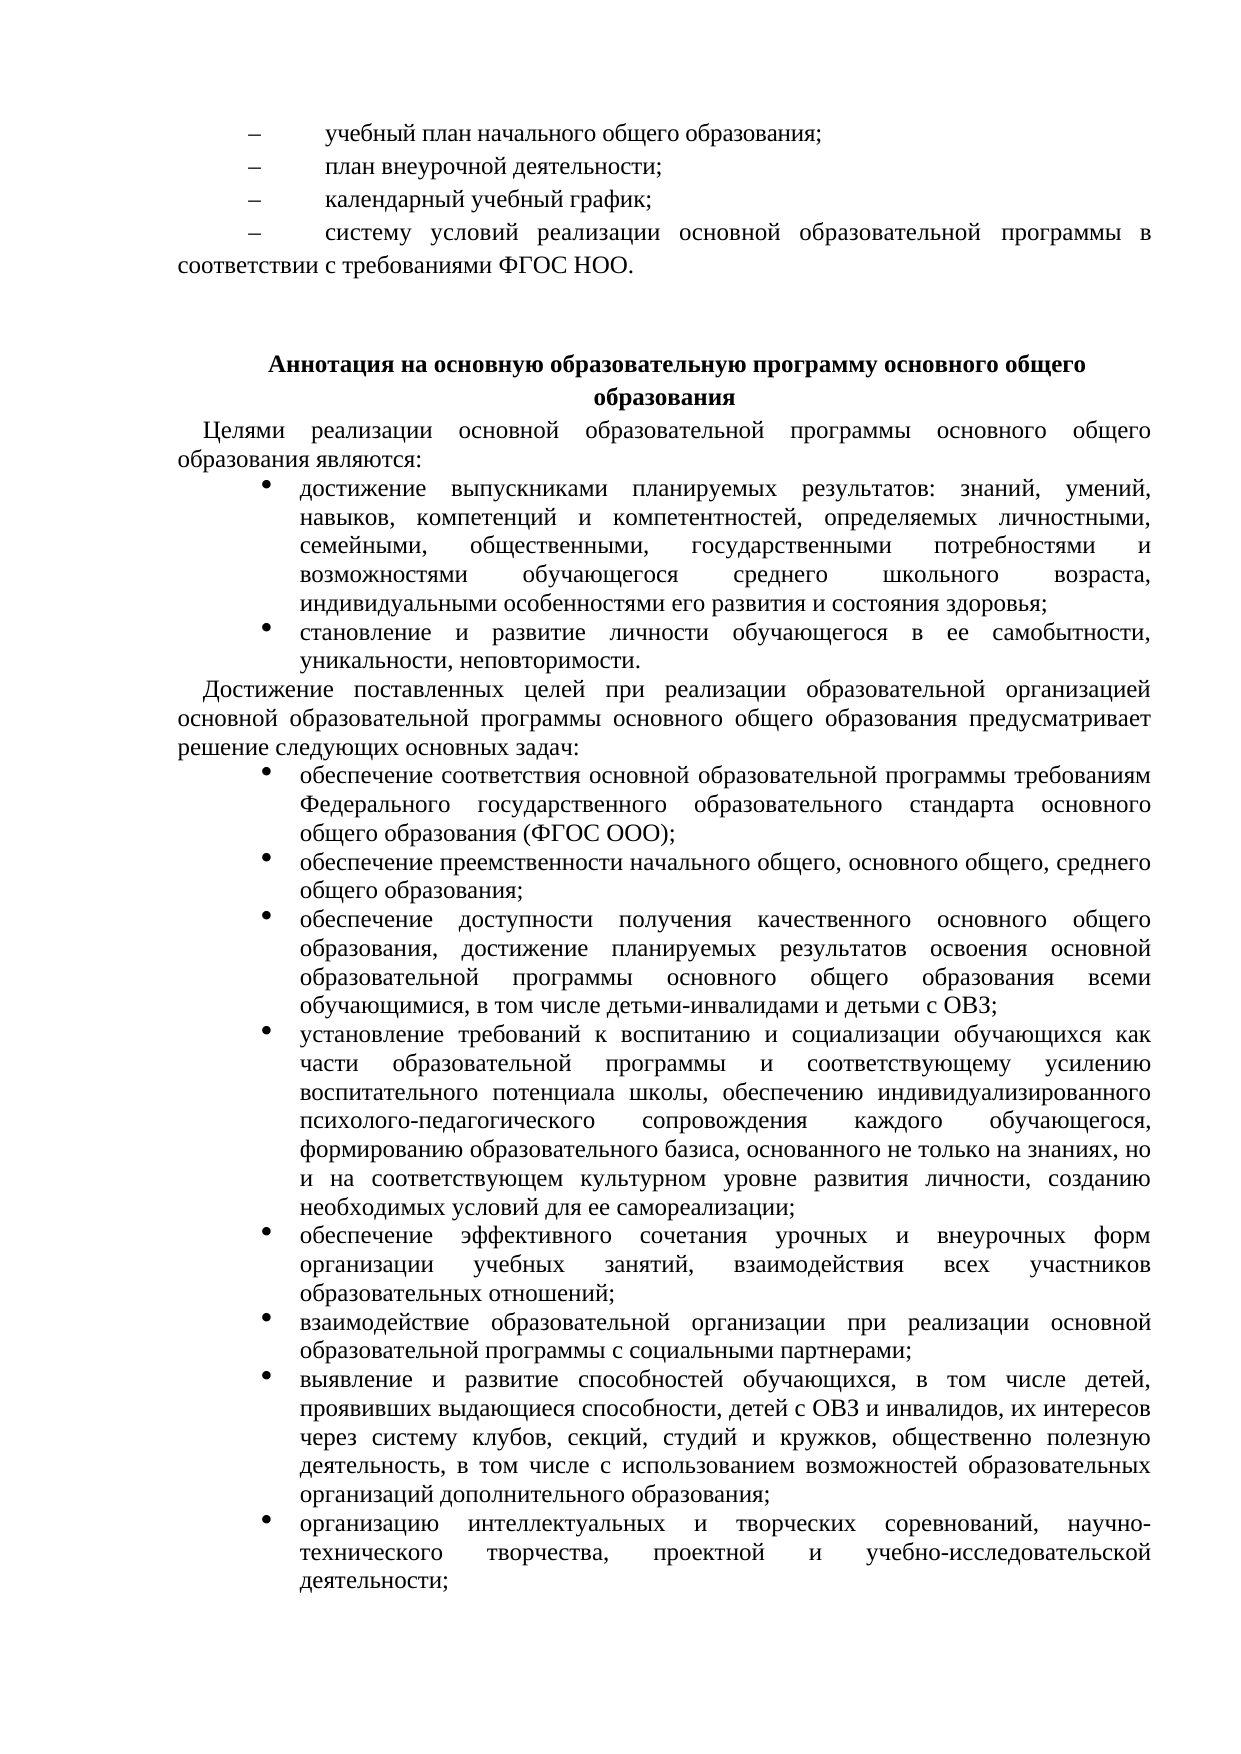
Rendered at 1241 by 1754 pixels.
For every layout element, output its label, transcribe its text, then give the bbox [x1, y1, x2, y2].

list выявление и развитие способностей обучающихся, в том числе детей, проявивших выдающиеся способности, детей с ОВЗ и инвалидов, их интересов через систему клубов, секций, студий и кружков, общественно полезную деятельность, в том числе с использованием возможностей образовательных организаций дополнительного образования; [262, 1364, 1152, 1508]
list организацию интеллектуальных и творческих соревнований, научно-технического творчества, проектной и учебно-исследовательской деятельности; [262, 1508, 1152, 1594]
list обеспечение соответствия основной образовательной программы требованиям Федерального государственного образовательного стандарта основного общего образования (ФГОС ООО); [262, 760, 1152, 847]
list обеспечение преемственности начального общего, основного общего, среднего общего образования; [262, 847, 1152, 904]
list становление и развитие личности обучающегося в ее самобытности, уникальности, неповторимости. [262, 617, 1152, 674]
list установление требований к воспитанию и социализации обучающихся как части образовательной программы и соответствующему усилению воспитательного потенциала школы, обеспечению индивидуализированного психолого-педагогического сопровождения каждого обучающегося, формированию образовательного базиса, основанного не только на знаниях, но и на соответствующем культурном уровне развития личности, созданию необходимых условий для ее самореализации; [262, 1019, 1152, 1220]
list календарный учебный график; [177, 184, 1152, 213]
list обеспечение доступности получения качественного основного общего образования, достижение планируемых результатов освоения основной образовательной программы основного общего образования всеми обучающимися, в том числе детьми-инвалидами и детьми с ОВЗ; [262, 904, 1152, 1019]
list план внеурочной деятельности; [177, 151, 1152, 180]
text Целями реализации основной образовательной программы основного общего образования являются: [177, 415, 1152, 473]
list достижение выпускниками планируемых результатов: знаний, умений, навыков, компетенций и компетентностей, определяемых личностными, семейными, общественными, государственными потребностями и возможностями обучающегося среднего школьного возраста, индивидуальными особенностями его развития и состояния здоровья; [262, 473, 1152, 617]
list обеспечение эффективного сочетания урочных и внеурочных форм организации учебных занятий, взаимодействия всех участников образовательных отношений; [262, 1220, 1152, 1307]
list учебный план начального общего образования; [177, 118, 1152, 147]
text Достижение поставленных целей при реализации образовательной организацией основной образовательной программы основного общего образования предусматривает решение следующих основных задач: [177, 674, 1152, 760]
text Аннотация на основную образовательную программу основного общего образования [177, 349, 1152, 411]
list систему условий реализации основной образовательной программы в соответствии с требованиями ФГОС НОО. [177, 217, 1152, 279]
list взаимодействие образовательной организации при реализации основной образовательной программы с социальными партнерами; [262, 1307, 1152, 1364]
